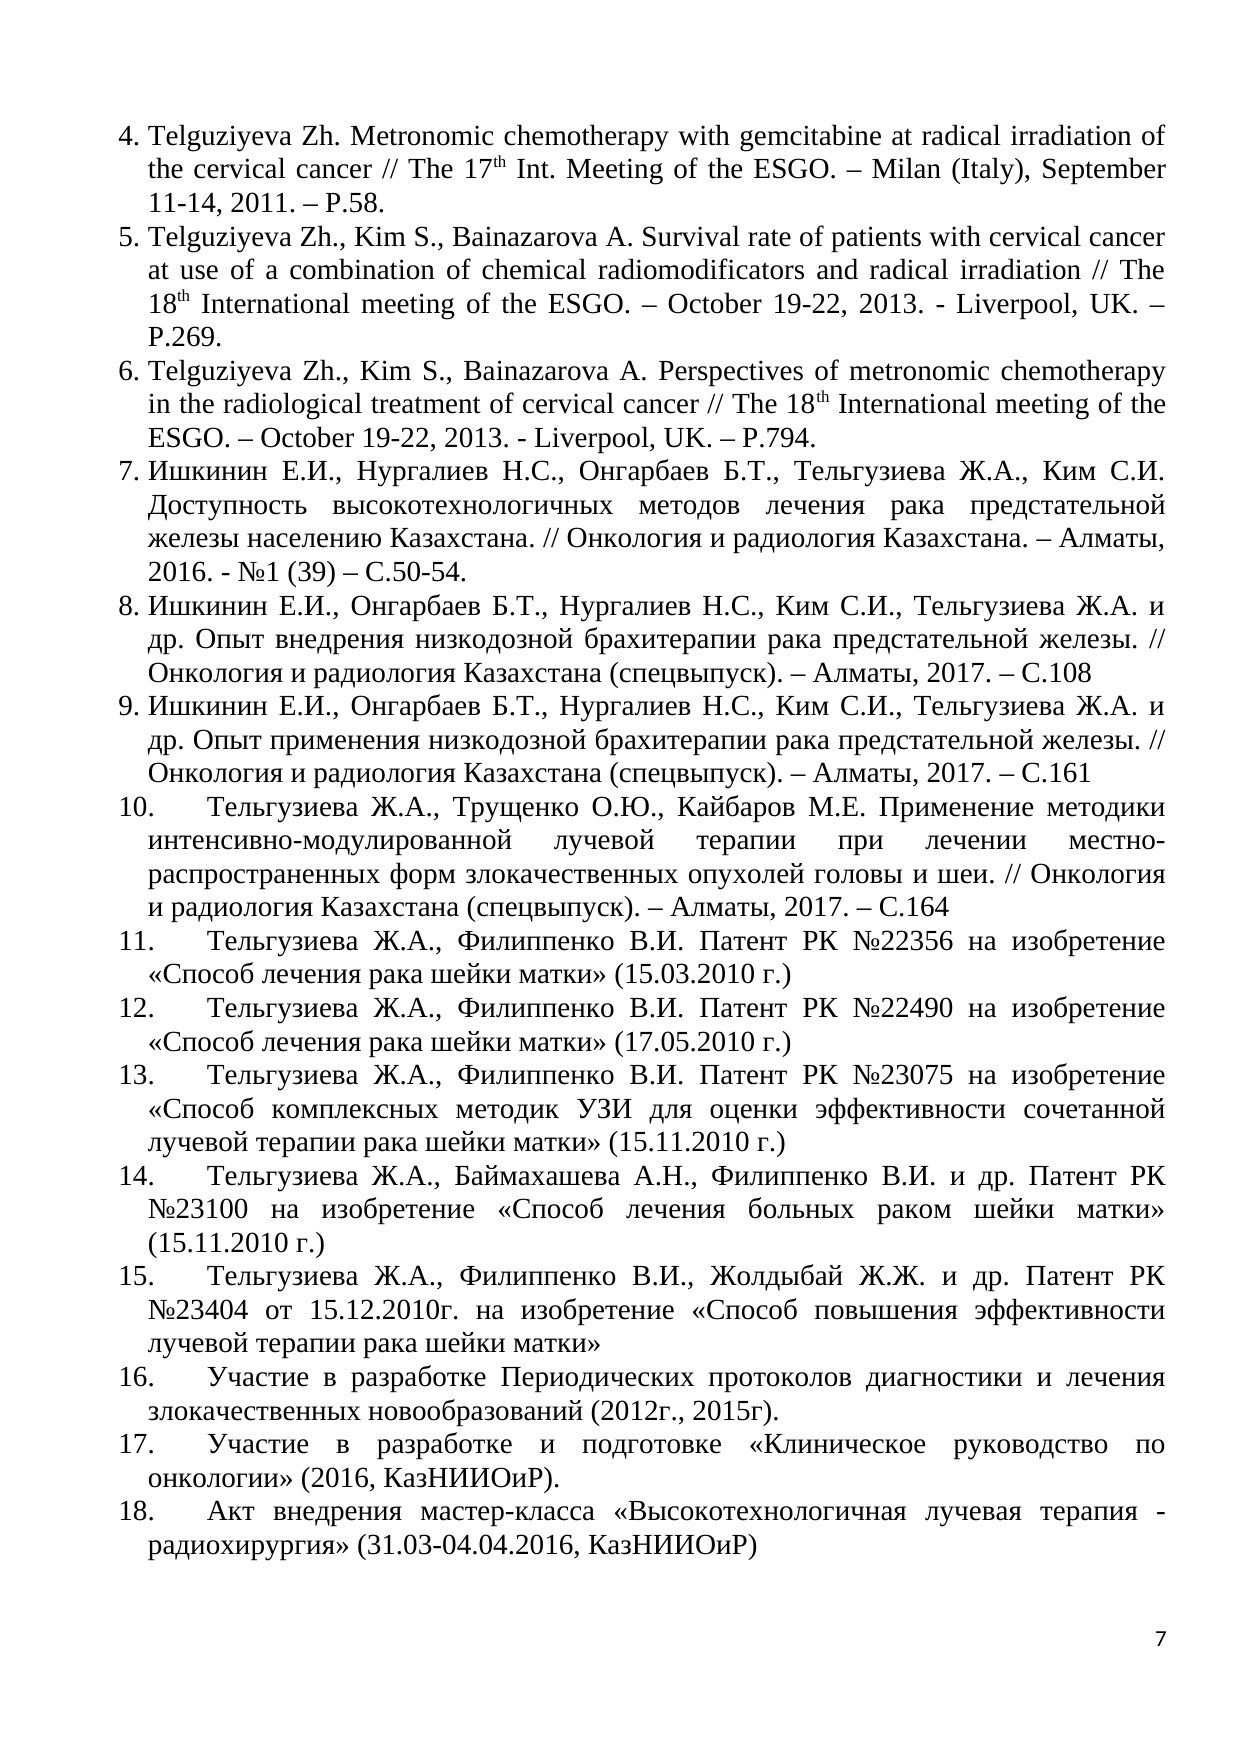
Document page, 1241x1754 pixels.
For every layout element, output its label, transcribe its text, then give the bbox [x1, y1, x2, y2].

list Тельгузиева Ж.А., Филиппенко В.И. Патент РК №22490 на изобретение «Способ лечения рака шейки матки» (17.05.2010 г.) [118, 990, 1167, 1057]
list Тельгузиева Ж.А., Трущенко О.Ю., Кайбаров М.Е. Применение методики интенсивно-модулированной лучевой терапии при лечении местно-распространенных форм злокачественных опухолей головы и шеи. // Онкология и радиология Казахстана (спецвыпуск). – Алматы, 2017. – С.164 [118, 789, 1167, 923]
list Тельгузиева Ж.А., Филиппенко В.И. Патент РК №23075 на изобретение «Способ комплексных методик УЗИ для оценки эффективности сочетанной лучевой терапии рака шейки матки» (15.11.2010 г.) [118, 1057, 1167, 1158]
list Telguziyeva Zh. Metronomic chemotherapy with gemcitabine at radical irradiation of the cervical cancer // The 17th Int. Meeting of the ESGO. – Milan (Italy), September 11-14, 2011. – P.58. [118, 118, 1167, 219]
list Тельгузиева Ж.А., Филиппенко В.И. Патент РК №22356 на изобретение «Способ лечения рака шейки матки» (15.03.2010 г.) [118, 923, 1167, 990]
list Тельгузиева Ж.А., Баймахашева А.Н., Филиппенко В.И. и др. Патент РК №23100 на изобретение «Способ лечения больных раком шейки матки» (15.11.2010 г.) [118, 1158, 1167, 1258]
list Ишкинин Е.И., Онгарбаев Б.Т., Нургалиев Н.С., Ким С.И., Тельгузиева Ж.А. и др. Опыт внедрения низкодозной брахитерапии рака предстательной железы. // Онкология и радиология Казахстана (спецвыпуск). – Алматы, 2017. – С.108 [118, 588, 1167, 688]
list Акт внедрения мастер-класса «Высокотехнологичная лучевая терапия - радиохирургия» (31.03-04.04.2016, КазНИИОиР) [118, 1493, 1167, 1560]
list Telguziyeva Zh., Kim S., Bainazarova A. Perspectives of metronomic chemotherapy in the radiological treatment of cervical cancer // The 18th International meeting of the ESGO. – October 19-22, 2013. - Liverpool, UK. – P.794. [118, 353, 1167, 453]
list Участие в разработке Периодических протоколов диагностики и лечения злокачественных новообразований (2012г., 2015г). [118, 1359, 1167, 1426]
list Участие в разработке и подготовке «Клиническое руководство по онкологии» (2016, КазНИИОиР). [118, 1426, 1167, 1493]
list Ишкинин Е.И., Нургалиев Н.С., Онгарбаев Б.Т., Тельгузиева Ж.А., Ким С.И. Доступность высокотехнологичных методов лечения рака предстательной железы населению Казахстана. // Онкология и радиология Казахстана. – Алматы, 2016. - №1 (39) – С.50-54. [118, 453, 1167, 588]
list Telguziyeva Zh., Kim S., Bainazarova A. Survival rate of patients with cervical cancer at use of a combination of chemical radiomodificators and radical irradiation // The 18th International meeting of the ESGO. – October 19-22, 2013. - Liverpool, UK. – P.269. [118, 219, 1167, 353]
list Тельгузиева Ж.А., Филиппенко В.И., Жолдыбай Ж.Ж. и др. Патент РК №23404 от 15.12.2010г. на изобретение «Способ повышения эффективности лучевой терапии рака шейки матки» [118, 1258, 1167, 1359]
list Ишкинин Е.И., Онгарбаев Б.Т., Нургалиев Н.С., Ким С.И., Тельгузиева Ж.А. и др. Опыт применения низкодозной брахитерапии рака предстательной железы. // Онкология и радиология Казахстана (спецвыпуск). – Алматы, 2017. – С.161 [118, 688, 1167, 789]
